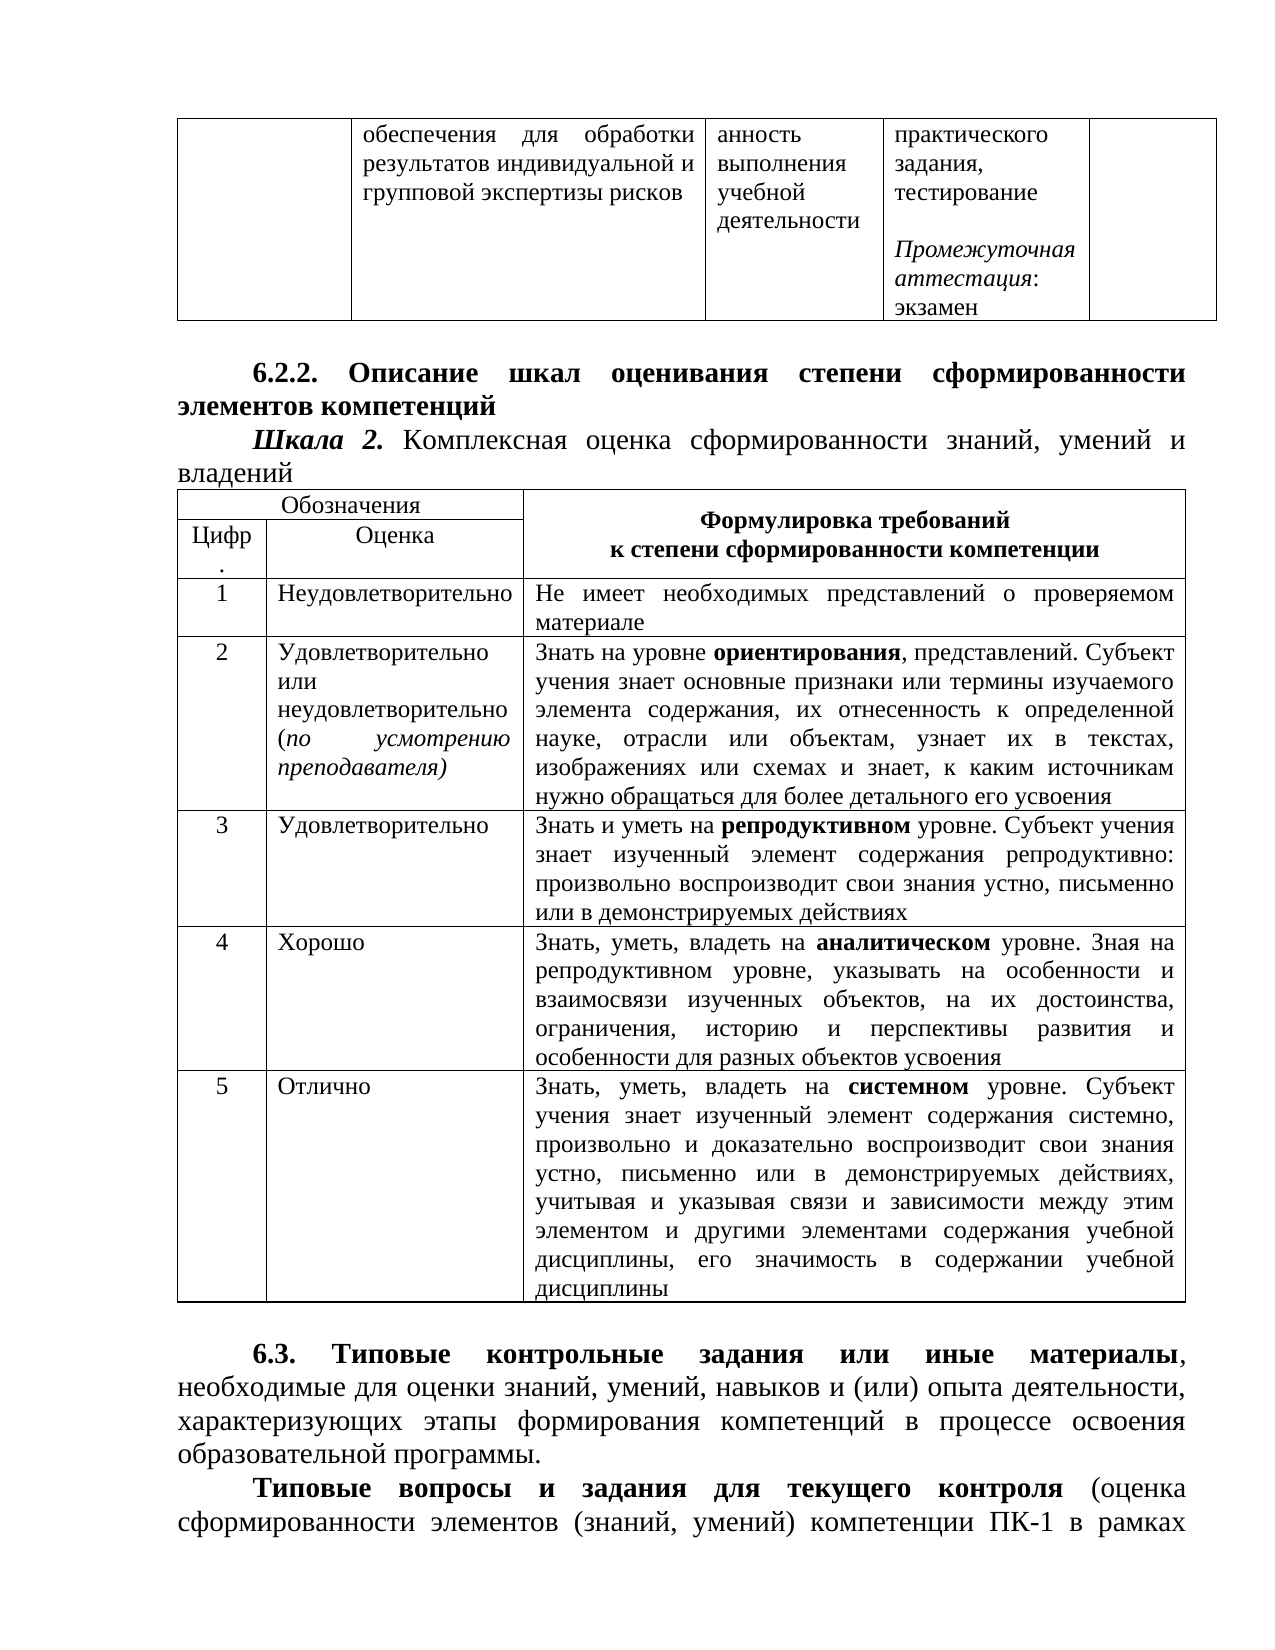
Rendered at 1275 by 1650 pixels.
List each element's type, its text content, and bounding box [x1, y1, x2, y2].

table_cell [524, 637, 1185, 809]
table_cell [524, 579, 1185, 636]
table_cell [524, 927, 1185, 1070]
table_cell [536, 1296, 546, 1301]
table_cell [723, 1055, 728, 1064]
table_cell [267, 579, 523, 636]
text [177, 1470, 1186, 1537]
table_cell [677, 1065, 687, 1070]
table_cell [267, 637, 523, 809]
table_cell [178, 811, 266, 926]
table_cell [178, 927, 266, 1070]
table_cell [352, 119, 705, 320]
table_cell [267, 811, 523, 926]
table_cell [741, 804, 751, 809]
text 6.3. Типовые контрольные задания или иные материалы, необходимые для оценки знаний, умений, навыков и (или) опыта деятельности, характеризующих этапы формирования компетенций в процессе освоения образовательной программы. [177, 1336, 1186, 1470]
text Шкала 2. Комплексная оценка сформированности знаний, умений и владений [177, 422, 1186, 489]
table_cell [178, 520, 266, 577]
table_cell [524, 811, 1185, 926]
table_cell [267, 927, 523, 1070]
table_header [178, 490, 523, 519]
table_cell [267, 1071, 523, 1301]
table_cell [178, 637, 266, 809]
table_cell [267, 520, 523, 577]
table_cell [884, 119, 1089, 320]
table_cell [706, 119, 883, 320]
text 6.2.2. Описание шкал оценивания степени сформированности элементов компетенций [177, 355, 1186, 422]
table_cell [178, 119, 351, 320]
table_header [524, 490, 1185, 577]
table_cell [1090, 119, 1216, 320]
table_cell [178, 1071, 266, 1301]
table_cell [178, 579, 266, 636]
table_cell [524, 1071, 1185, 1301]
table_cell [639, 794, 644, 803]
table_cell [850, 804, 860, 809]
